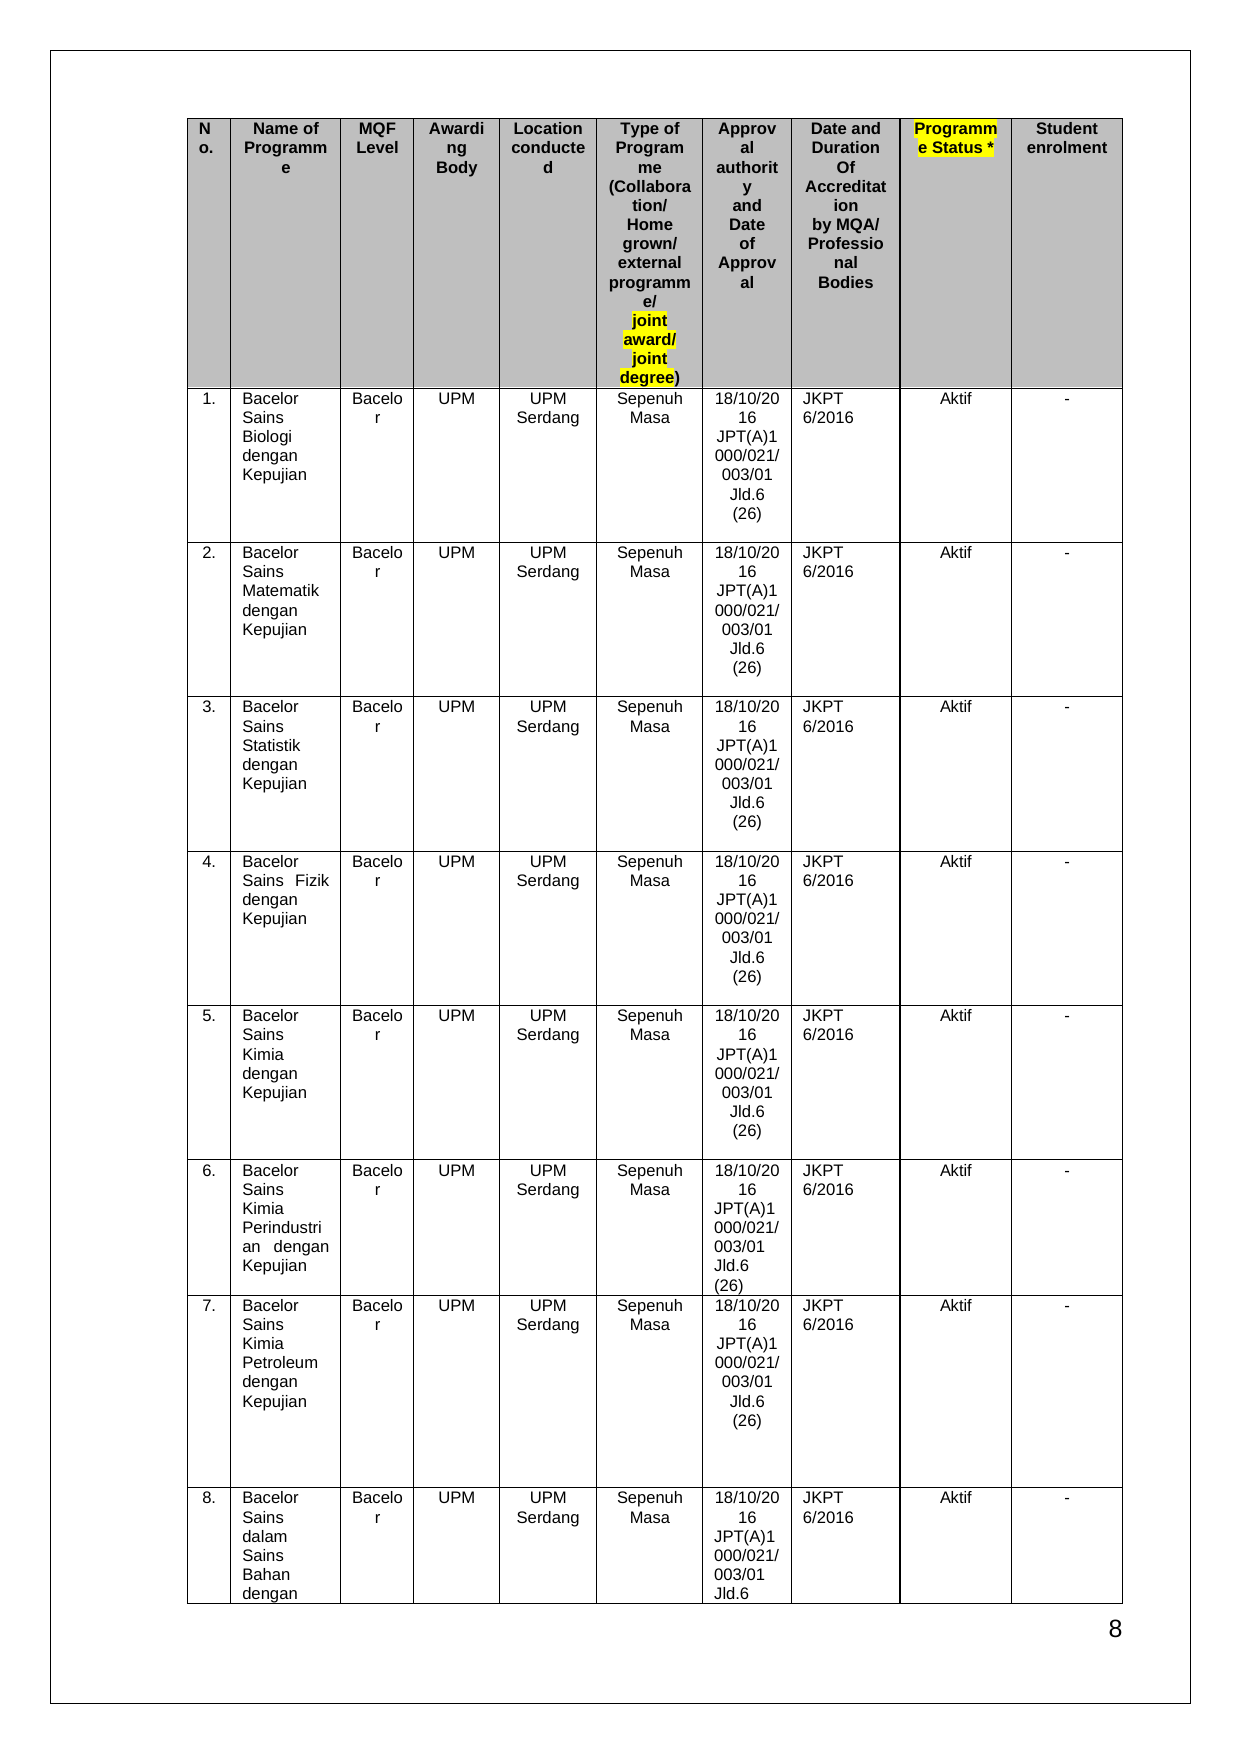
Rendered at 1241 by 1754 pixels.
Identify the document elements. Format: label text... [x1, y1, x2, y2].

table_cell - [1012, 1296, 1122, 1487]
table_cell 3. [188, 697, 230, 851]
table_cell UPM Serdang [500, 852, 596, 1005]
table_cell - [1012, 1006, 1122, 1159]
table_cell Sepenuh Masa [597, 543, 702, 696]
table_cell JKPT 6/2016 [792, 1296, 899, 1487]
table_cell - [1012, 389, 1122, 542]
table_header Name of Programme [231, 119, 340, 387]
table_cell UPM [414, 389, 499, 542]
table_cell Sepenuh Masa [597, 389, 702, 542]
table_cell UPM Serdang [500, 1488, 596, 1603]
table_header Programme Status * [901, 119, 1011, 387]
table_cell JKPT 6/2016 [792, 697, 899, 851]
table_cell Bacelor Sains Biologi dengan Kepujian [231, 389, 340, 542]
table_cell Sepenuh Masa [597, 697, 702, 851]
table_cell Sepenuh Masa [597, 1296, 702, 1487]
table_cell Aktif [901, 697, 1011, 851]
table_cell Bacelor Sains Fizik dengan Kepujian [231, 852, 340, 1005]
table_cell UPM Serdang [500, 1006, 596, 1159]
table_cell Aktif [901, 1006, 1011, 1159]
table_cell Bacelor Sains dalam Sains Bahan dengan Kepujian [231, 1488, 340, 1603]
table_cell - [1012, 543, 1122, 696]
table_header Awarding Body [414, 119, 499, 387]
table_cell Bacelor Sains Kimia Petroleum dengan Kepujian [231, 1296, 340, 1487]
table_cell - [1012, 697, 1122, 851]
table_cell Sepenuh Masa [597, 1160, 702, 1294]
table_cell 8. [188, 1488, 230, 1603]
table_header Type of Programme (Collaboration/ Home grown/ external programme/ joint award/ joint degree) [597, 119, 702, 387]
table_cell UPM Serdang [500, 389, 596, 542]
table_cell 18/10/2016 JPT(A)1000/021/003/01 Jld.6 (26) [703, 389, 791, 542]
table_cell - [1012, 1160, 1122, 1294]
table_cell 18/10/2016 JPT(A)1000/021/003/01 Jld.6 (26) [703, 1160, 791, 1294]
table_cell JKPT 6/2016 [792, 543, 899, 696]
table_cell 18/10/2016 JPT(A)1000/021/003/01 Jld.6 (26) [703, 543, 791, 696]
table_cell 6. [188, 1160, 230, 1294]
table_cell 1. [188, 389, 230, 542]
table_header Approval authority and Date of Approval [703, 119, 791, 387]
table_cell Aktif [901, 389, 1011, 542]
table_cell Bacelor Sains Kimia Perindustrian dengan Kepujian [231, 1160, 340, 1294]
table_cell JKPT 6/2016 [792, 1006, 899, 1159]
table_cell JKPT 6/2016 [792, 1160, 899, 1294]
table_cell JKPT 6/2016 [792, 1488, 899, 1603]
table_cell Sepenuh Masa [597, 1006, 702, 1159]
table_cell 18/10/2016 JPT(A)1000/021/003/01 Jld.6 (26) [703, 1488, 791, 1603]
table_cell 18/10/2016 JPT(A)1000/021/003/01 Jld.6 (26) [703, 1296, 791, 1487]
table_header No. [188, 119, 230, 387]
table_header Location conducted [500, 119, 596, 387]
table_cell 18/10/2016 JPT(A)1000/021/003/01 Jld.6 (26) [703, 852, 791, 1005]
table_cell 2. [188, 543, 230, 696]
table_cell Bacelor Sains Matematik dengan Kepujian [231, 543, 340, 696]
table_cell Bacelor [341, 543, 413, 696]
table_cell Aktif [901, 1160, 1011, 1294]
table_cell Aktif [901, 543, 1011, 696]
table_cell 5. [188, 1006, 230, 1159]
table_cell - [1012, 852, 1122, 1005]
table_cell UPM [414, 543, 499, 696]
table_cell 18/10/2016 JPT(A)1000/021/003/01 Jld.6 (26) [703, 1006, 791, 1159]
table_cell UPM Serdang [500, 1160, 596, 1294]
table_cell Aktif [901, 1296, 1011, 1487]
table_cell UPM Serdang [500, 1296, 596, 1487]
table_cell UPM [414, 697, 499, 851]
table_cell - [1012, 1488, 1122, 1603]
table_cell Bacelor [341, 1160, 413, 1294]
table_cell Sepenuh Masa [597, 852, 702, 1005]
table_cell Aktif [901, 852, 1011, 1005]
table_cell Bacelor [341, 389, 413, 542]
table_header MQF Level [341, 119, 413, 387]
table_cell JKPT 6/2016 [792, 389, 899, 542]
table_header Date and Duration Of Accreditation by MQA/ Professional Bodies [792, 119, 899, 387]
table_cell UPM [414, 1488, 499, 1603]
table_cell Bacelor [341, 1296, 413, 1487]
table_cell 4. [188, 852, 230, 1005]
table_cell UPM [414, 1160, 499, 1294]
table_header Student enrolment [1012, 119, 1122, 387]
table_cell UPM Serdang [500, 697, 596, 851]
table_cell Sepenuh Masa [597, 1488, 702, 1603]
table_cell Bacelor [341, 1006, 413, 1159]
table_cell Bacelor [341, 697, 413, 851]
table_cell UPM [414, 1296, 499, 1487]
table_cell Aktif [901, 1488, 1011, 1603]
table_cell 18/10/2016 JPT(A)1000/021/003/01 Jld.6 (26) [703, 697, 791, 851]
table_cell Bacelor [341, 852, 413, 1005]
table_cell UPM Serdang [500, 543, 596, 696]
table_cell Bacelor [341, 1488, 413, 1603]
table_cell JKPT 6/2016 [792, 852, 899, 1005]
table_cell 7. [188, 1296, 230, 1487]
table_cell Bacelor Sains Statistik dengan Kepujian [231, 697, 340, 851]
table_cell Bacelor Sains Kimia dengan Kepujian [231, 1006, 340, 1159]
table_cell UPM [414, 1006, 499, 1159]
table_cell UPM [414, 852, 499, 1005]
